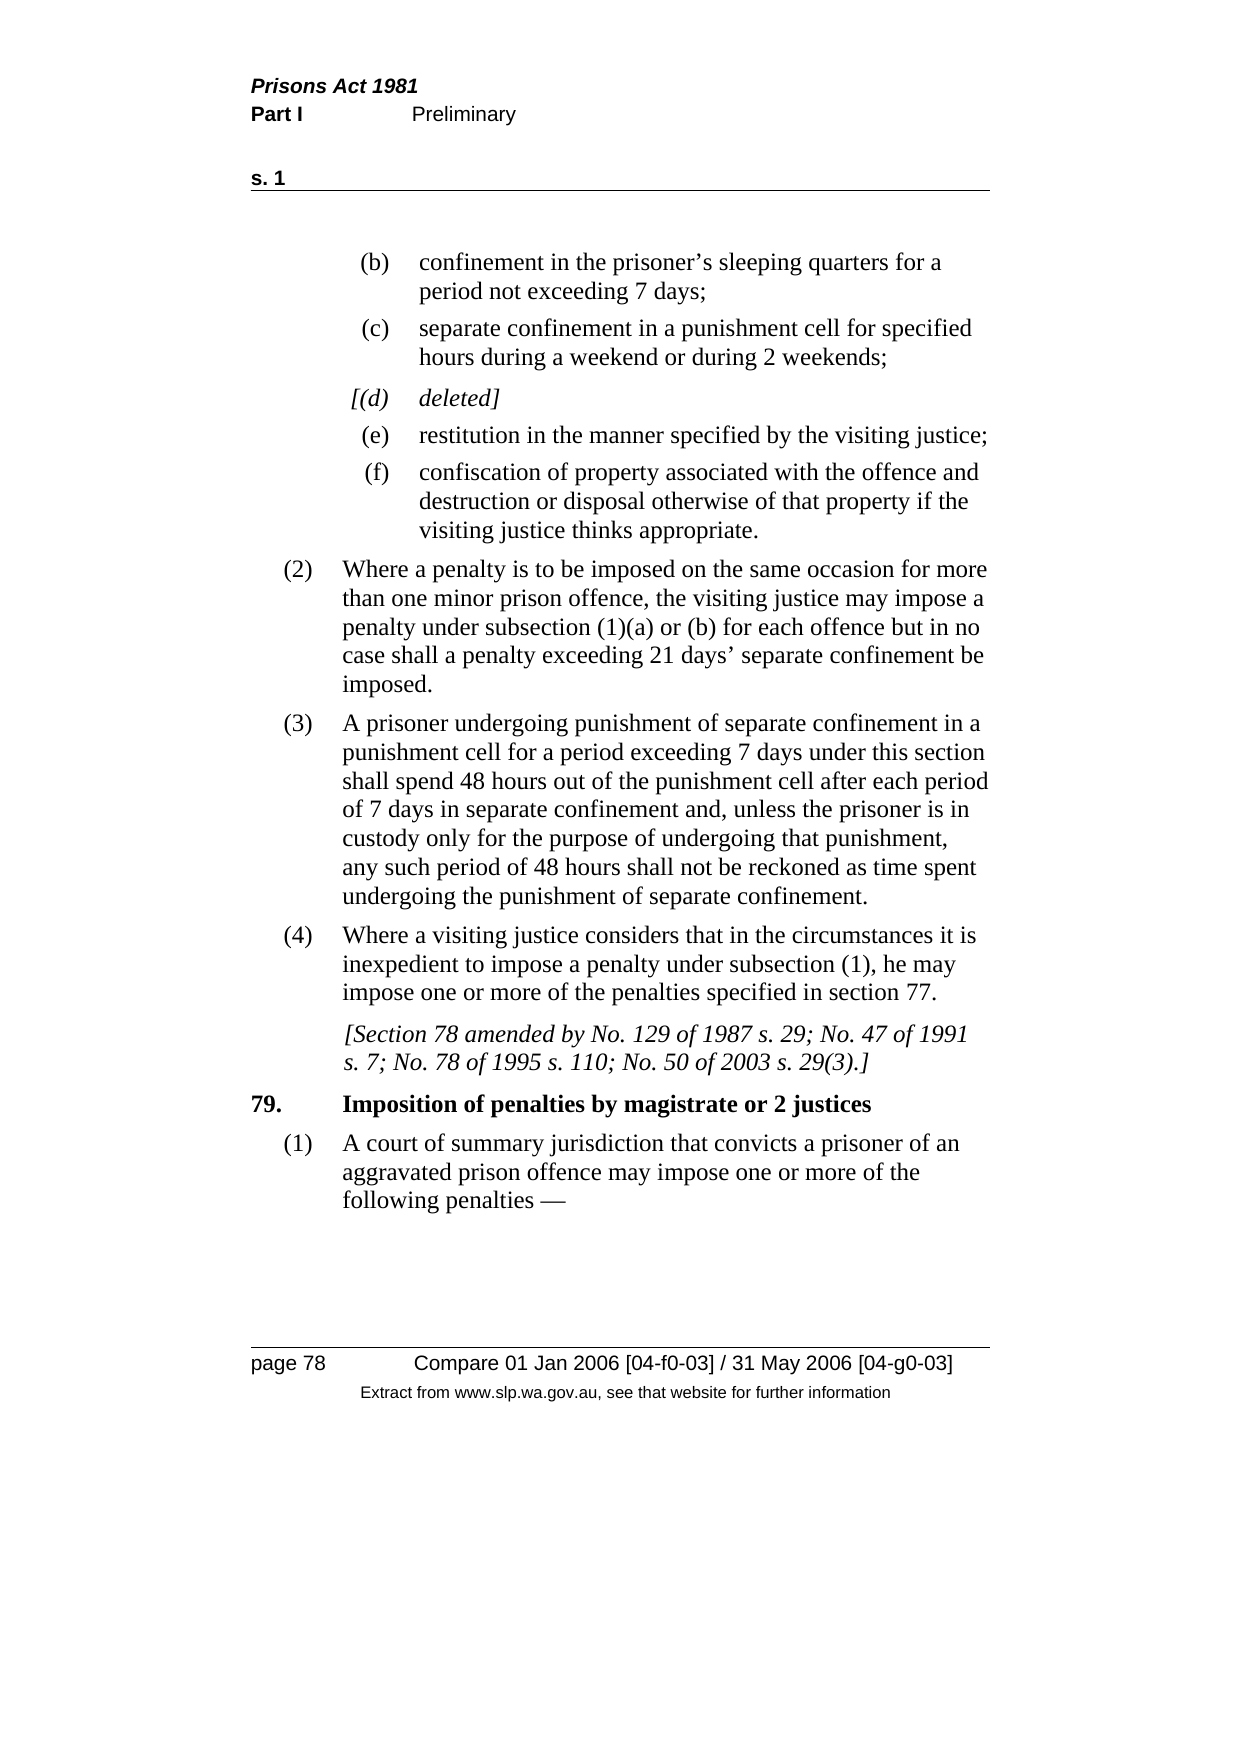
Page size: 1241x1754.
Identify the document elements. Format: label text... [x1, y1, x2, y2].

text (4) Where a visiting justice considers that in the circumstances it is inexpedient to impose a penalty under subsection (1), he may impose one or more of the penalties specified in section 77. [251, 920, 990, 1006]
text (e) restitution in the manner specified by the visiting justice; [251, 420, 990, 449]
text (c) separate confinement in a punishment cell for specified hours during a weekend or during 2 weekends; [251, 313, 990, 371]
text (3) A prisoner undergoing punishment of separate confinement in a punishment cell for a period exceeding 7 days under this section shall spend 48 hours out of the punishment cell after each period of 7 days in separate confinement and, unless the prisoner is in custody only for the purpose of undergoing that punishment, any such period of 48 hours shall not be reckoned as time spent undergoing the punishment of separate confinement. [251, 708, 990, 909]
subtitle 79. Imposition of penalties by magistrate or 2 justices [251, 1089, 990, 1117]
text (1) A court of summary jurisdiction that convicts a prisoner of an aggravated prison offence may impose one or more of the following penalties — [251, 1128, 990, 1214]
text [(d) deleted] [251, 383, 990, 412]
text (b) confinement in the prisoner’s sleeping quarters for a period not exceeding 7 days; [251, 247, 990, 305]
text [Section 78 amended by No. 129 of 1987 s. 29; No. 47 of 1991 s. 7; No. 78 of 1995 s. 110; No. 50 of 2003 s. 29(3).] [251, 1019, 990, 1076]
text (f) confiscation of property associated with the offence and destruction or disposal otherwise of that property if the visiting justice thinks appropriate. [251, 457, 990, 544]
text (2) Where a penalty is to be imposed on the same occasion for more than one minor prison offence, the visiting justice may impose a penalty under subsection (1)(a) or (b) for each offence but in no case shall a penalty exceeding 21 days’ separate confinement be imposed. [251, 554, 990, 698]
